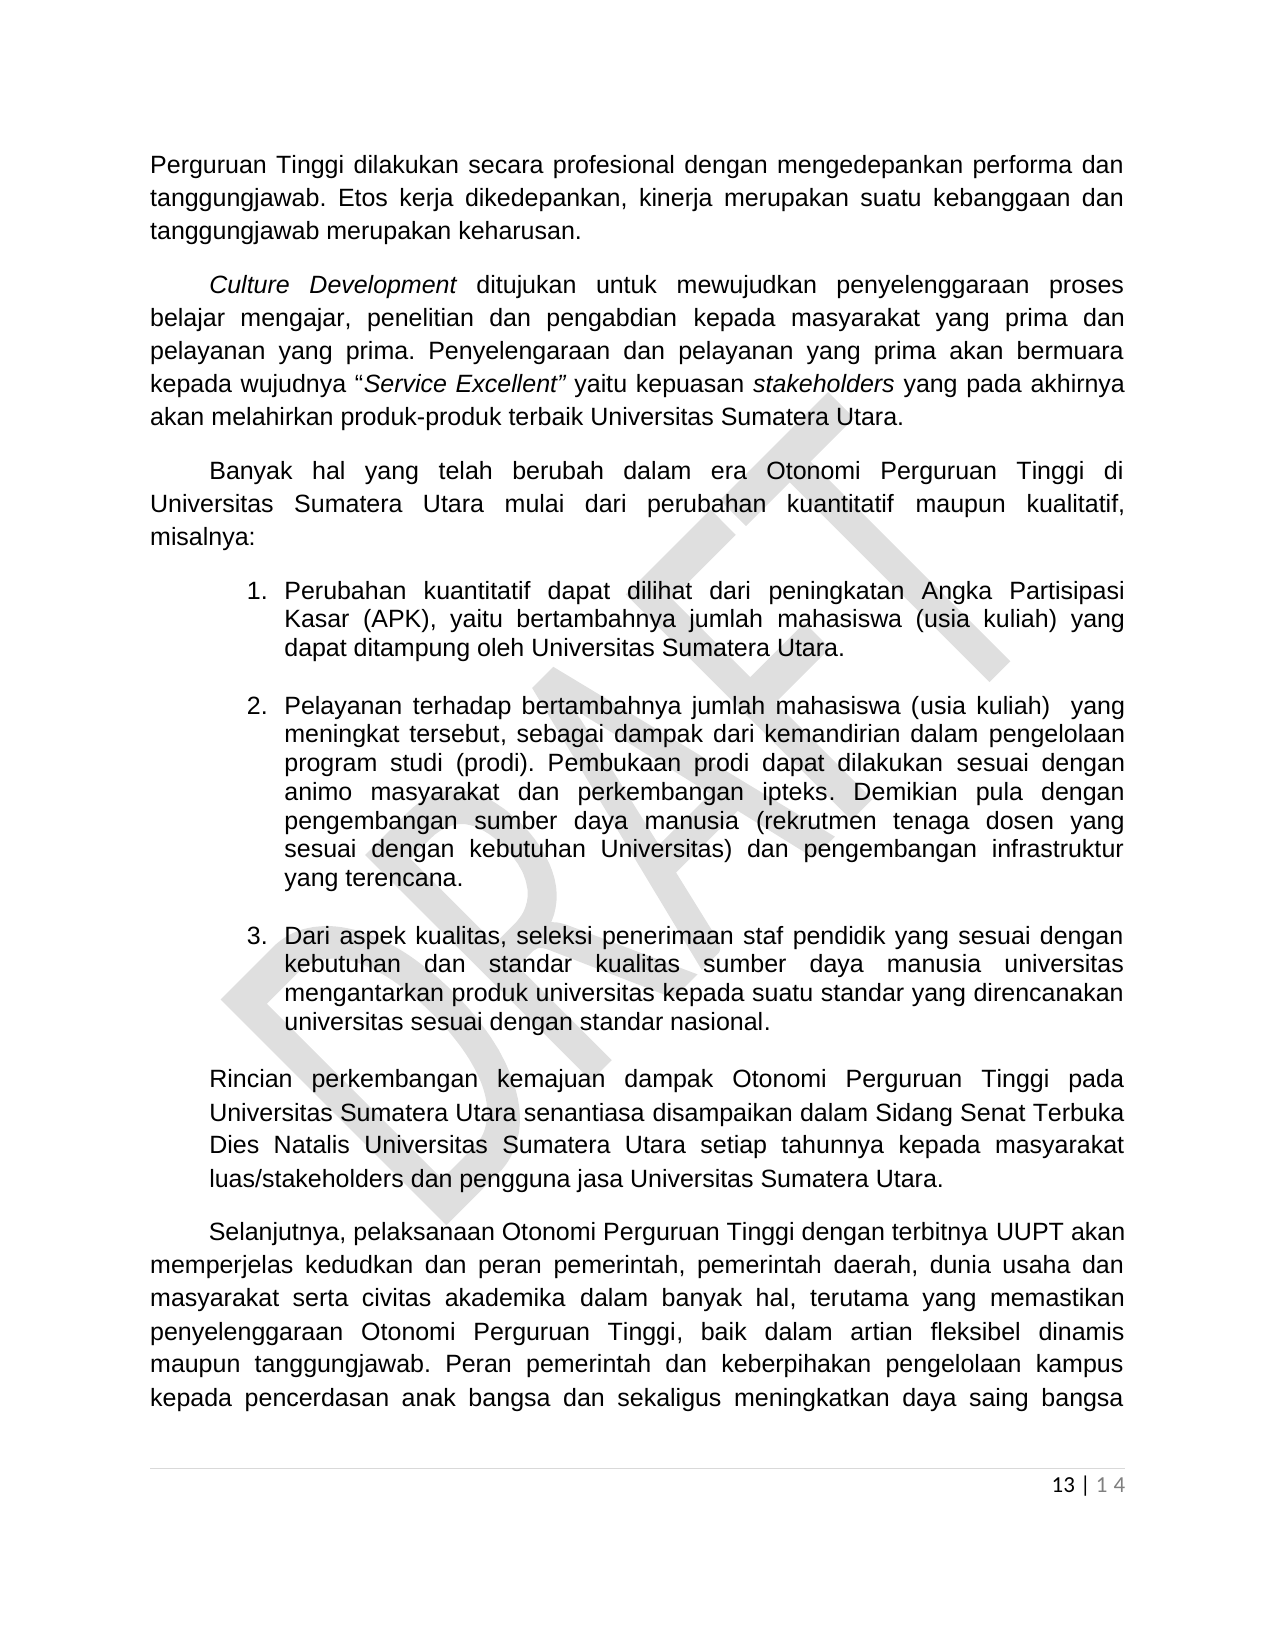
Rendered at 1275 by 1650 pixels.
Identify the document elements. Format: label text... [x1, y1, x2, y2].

list Pelayanan terhadap bertambahnya jumlah mahasiswa (usia kuliah) yang meningkat tersebut, sebagai dampak dari kemandirian dalam pengelolaan program studi (prodi). Pembukaan prodi dapat dilakukan sesuai dengan animo masyarakat dan perkembangan ipteks. Demikian pula dengan pengembangan sumber daya manusia (rekrutmen tenaga dosen yang sesuai dengan kebutuhan Universitas) dan pengembangan infrastruktur yang terencana. [247, 691, 1125, 892]
list Perubahan kuantitatif dapat dilihat dari peningkatan Angka Partisipasi Kasar (APK), yaitu bertambahnya jumlah mahasiswa (usia kuliah) yang dapat ditampung oleh Universitas Sumatera Utara. [247, 576, 1125, 662]
text Culture Development ditujukan untuk mewujudkan penyelenggaraan proses belajar mengajar, penelitian dan pengabdian kepada masyarakat yang prima dan pelayanan yang prima. Penyelengaraan dan pelayanan yang prima akan bermuara kepada wujudnya “Service Excellent” yaitu kepuasan stakeholders yang pada akhirnya akan melahirkan produk-produk terbaik Universitas Sumatera Utara. [150, 270, 1125, 431]
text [150, 1217, 1125, 1411]
text Rincian perkembangan kemajuan dampak Otonomi Perguruan Tinggi pada Universitas Sumatera Utara senantiasa disampaikan dalam Sidang Senat Terbuka Dies Natalis Universitas Sumatera Utara setiap tahunnya kepada masyarakat luas/stakeholders dan pengguna jasa Universitas Sumatera Utara. [209, 1064, 1125, 1192]
text Banyak hal yang telah berubah dalam era Otonomi Perguruan Tinggi di Universitas Sumatera Utara mulai dari perubahan kuantitatif maupun kualitatif, misalnya: [150, 456, 1125, 551]
list Dari aspek kualitas, seleksi penerimaan staf pendidik yang sesuai dengan kebutuhan dan standar kualitas sumber daya manusia universitas mengantarkan produk universitas kepada suatu standar yang direncanakan universitas sesuai dengan standar nasional. [247, 921, 1125, 1036]
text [150, 150, 1125, 245]
